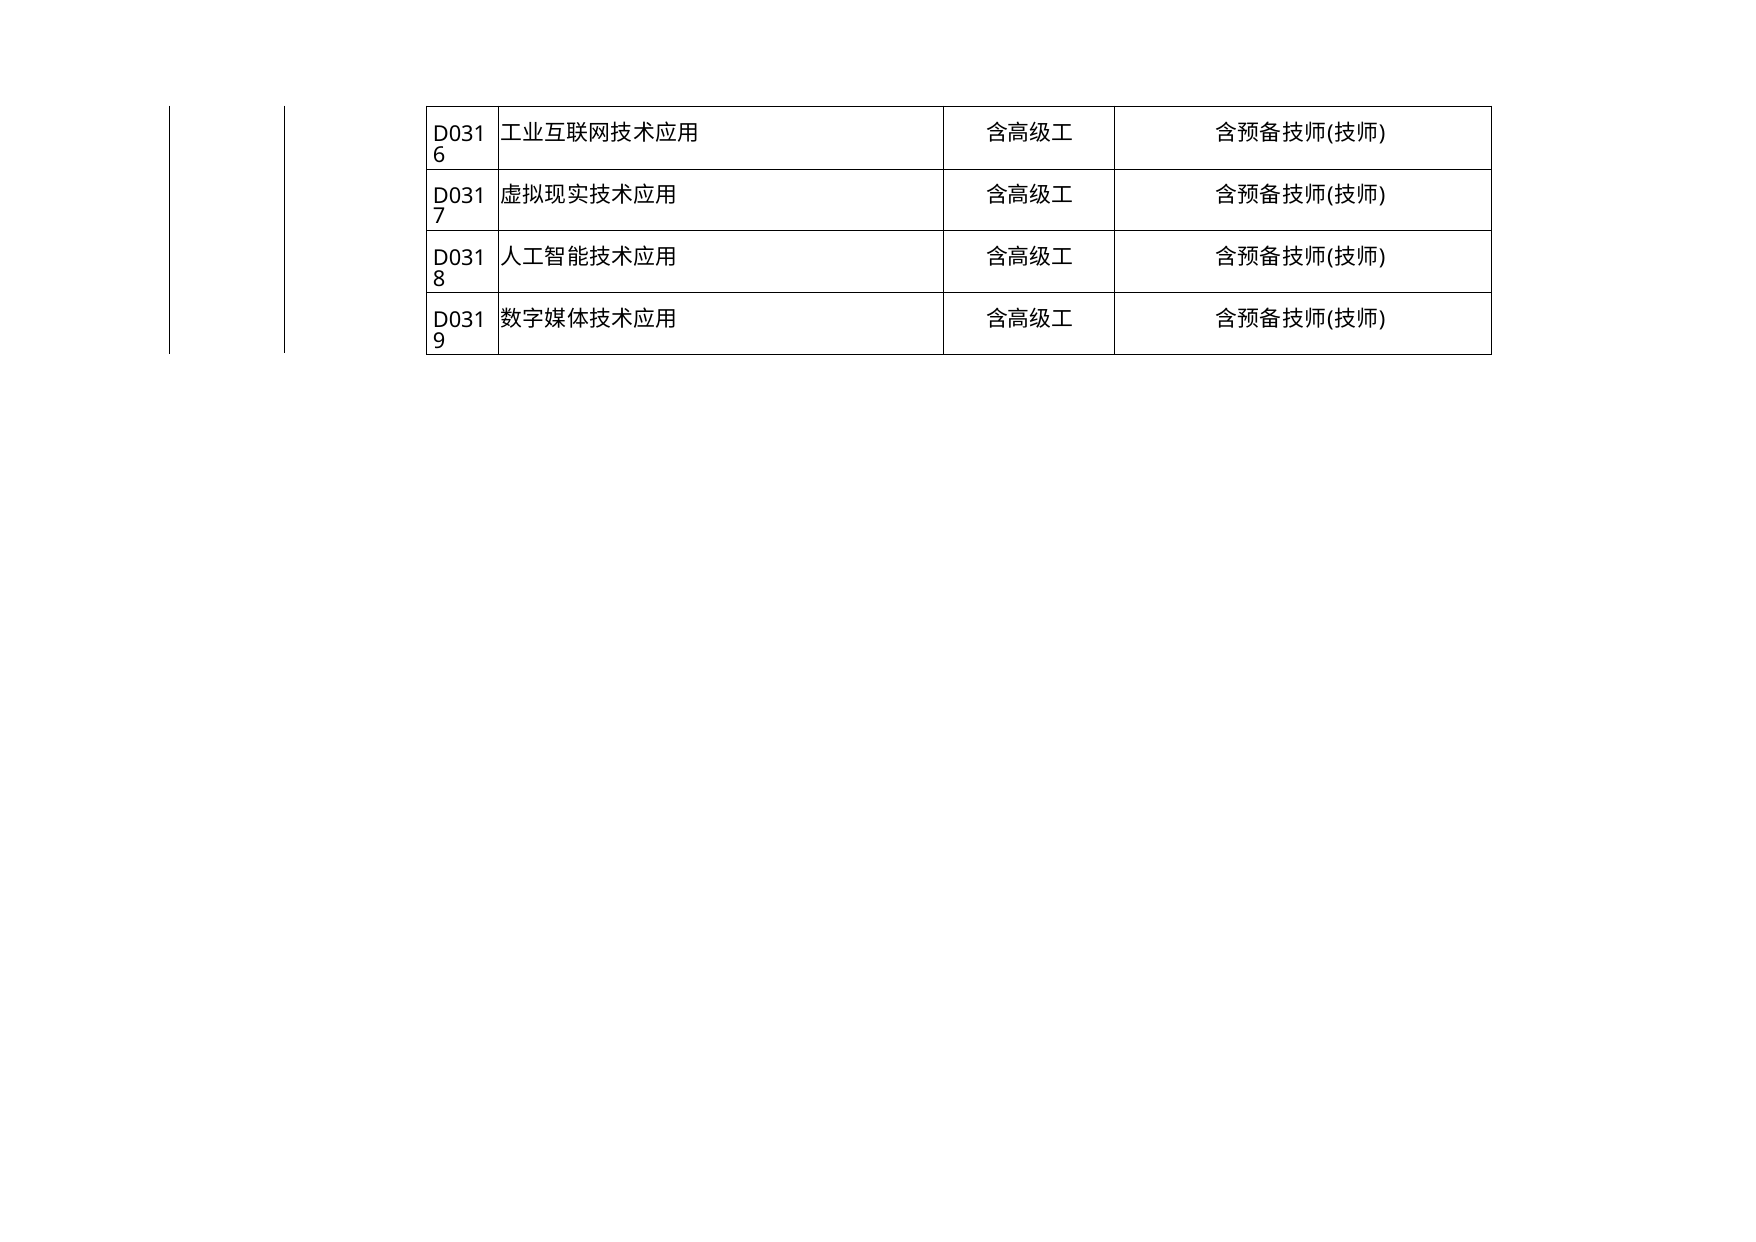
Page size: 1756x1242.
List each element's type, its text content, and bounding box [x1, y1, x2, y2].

table_cell D0318 [427, 231, 498, 292]
table_cell 含高级工 [944, 231, 1114, 292]
table_cell 含高级工 [944, 107, 1114, 168]
table_cell 工业互联网技术应用 [499, 107, 943, 168]
table_cell 含预备技师(技师) [1115, 293, 1491, 354]
table_cell D0317 [427, 170, 498, 230]
table_cell 数字媒体技术应用 [499, 293, 943, 354]
table_cell 含预备技师(技师) [1115, 107, 1491, 168]
table_cell 含预备技师(技师) [1115, 231, 1491, 292]
table_cell D0316 [427, 107, 498, 168]
table_cell 人工智能技术应用 [499, 231, 943, 292]
table_cell 虚拟现实技术应用 [499, 170, 943, 230]
table_cell 含预备技师(技师) [1115, 170, 1491, 230]
table_cell 含高级工 [944, 170, 1114, 230]
table_cell 含高级工 [944, 293, 1114, 354]
table_cell D0319 [427, 293, 498, 354]
